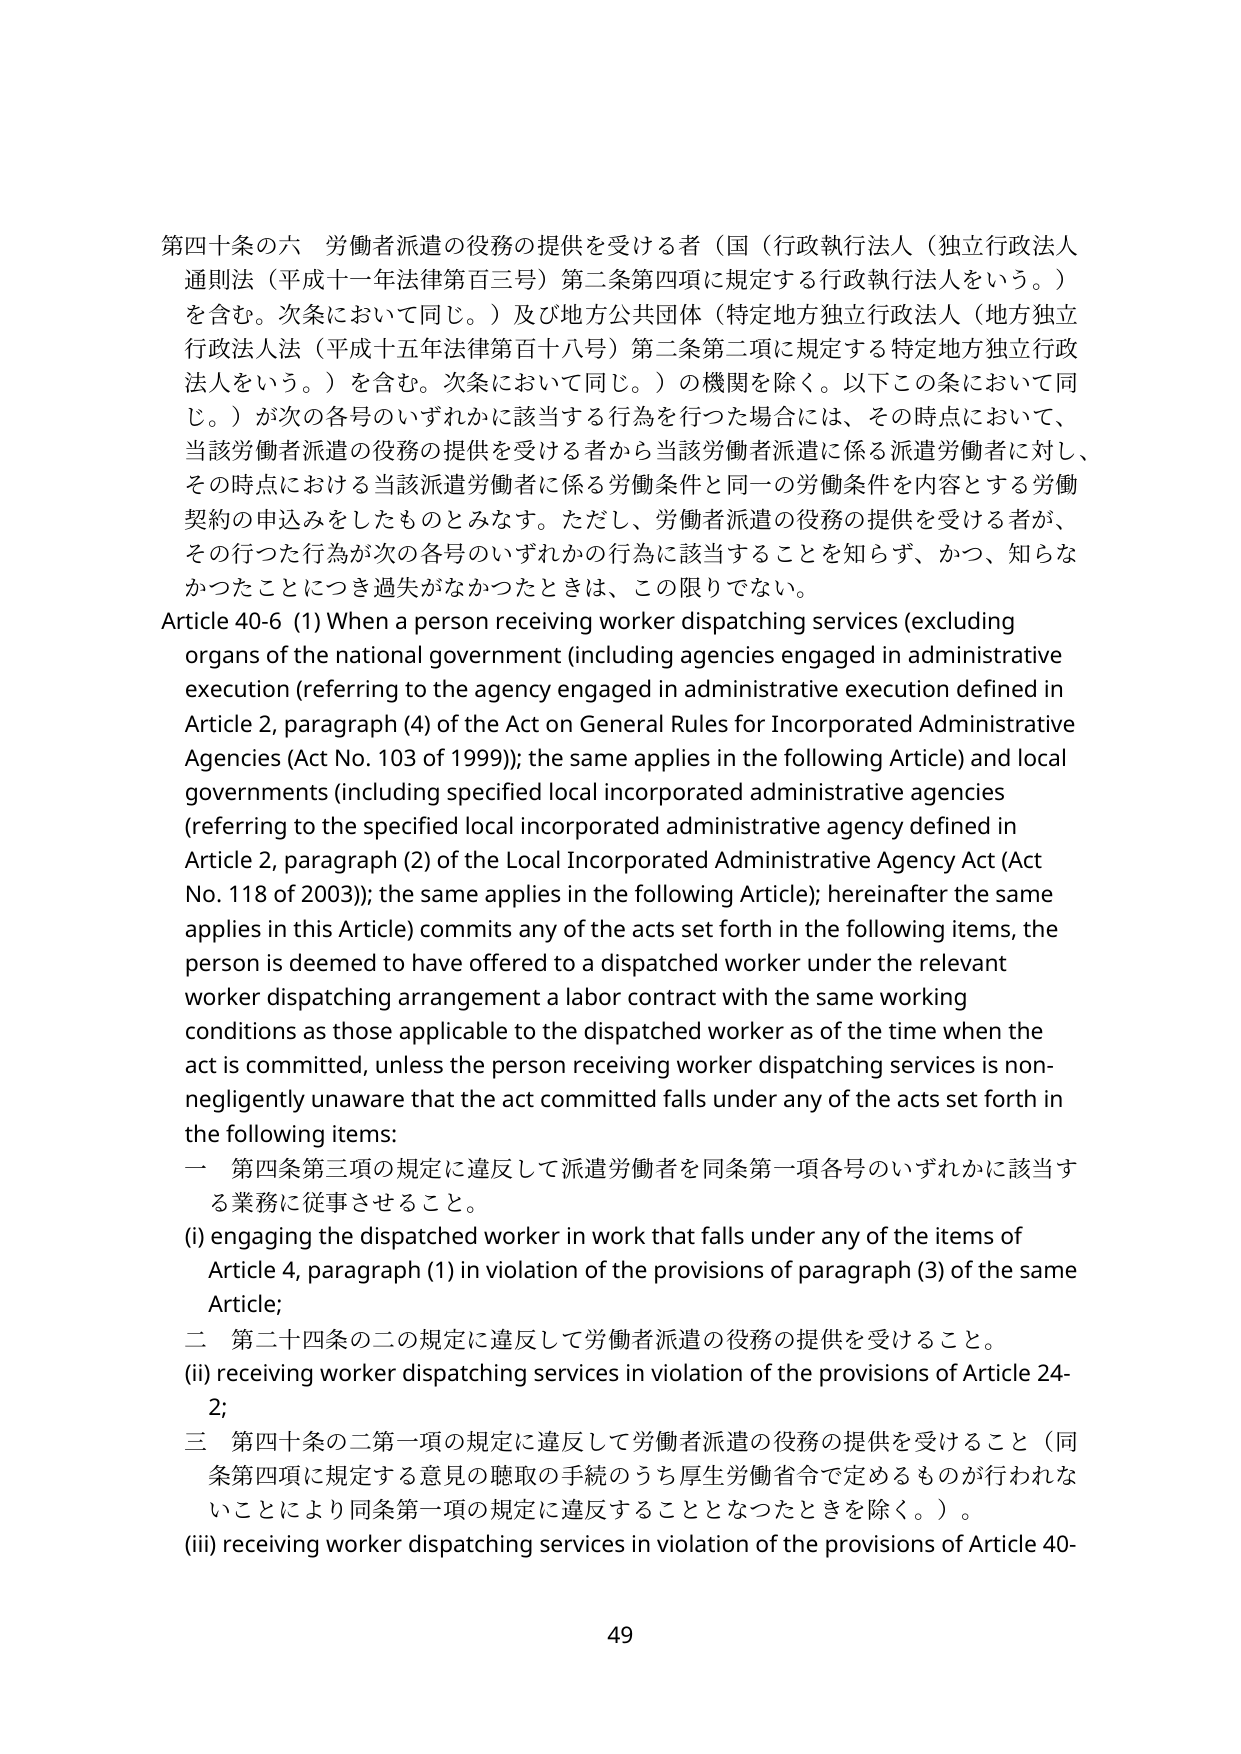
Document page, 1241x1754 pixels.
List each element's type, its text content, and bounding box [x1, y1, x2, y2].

text Article 40-6 (1) When a person receiving worker dispatching services (excluding organs of the national government (including agencies engaged in administrative execution (referring to the agency engaged in administrative execution defined in Article 2, paragraph (4) of the Act on General Rules for Incorporated Administrative Agencies (Act No. 103 of 1999)); the same applies in the following Article) and local governments (including specified local incorporated administrative agencies (referring to the specified local incorporated administrative agency defined in Article 2, paragraph (2) of the Local Incorporated Administrative Agency Act (Act No. 118 of 2003)); the same applies in the following Article); hereinafter the same applies in this Article) commits any of the acts set forth in the following items, the person is deemed to have offered to a dispatched worker under the relevant worker dispatching arrangement a labor contract with the same working conditions as those applicable to the dispatched worker as of the time when the act is committed, unless the person receiving worker dispatching services is non-negligently unaware that the act committed falls under any of the acts set forth in the following items: [161, 604, 1079, 1150]
text 第四十条の六 労働者派遣の役務の提供を受ける者（国（行政執行法人（独立行政法人通則法（平成十一年法律第百三号）第二条第四項に規定する行政執行法人をいう。）を含む。次条において同じ。）及び地方公共団体（特定地方独立行政法人（地方独立行政法人法（平成十五年法律第百十八号）第二条第二項に規定する特定地方独立行政法人をいう。）を含む。次条において同じ。）の機関を除く。以下この条において同じ。）が次の各号のいずれかに該当する行為を行つた場合には、その時点において、当該労働者派遣の役務の提供を受ける者から当該労働者派遣に係る派遣労働者に対し、その時点における当該派遣労働者に係る労働条件と同一の労働条件を内容とする労働契約の申込みをしたものとみなす。ただし、労働者派遣の役務の提供を受ける者が、その行つた行為が次の各号のいずれかの行為に該当することを知らず、かつ、知らなかつたことにつき過失がなかつたときは、この限りでない。 [161, 228, 1079, 604]
text 三 第四十条の二第一項の規定に違反して労働者派遣の役務の提供を受けること（同条第四項に規定する意見の聴取の手続のうち厚生労働省令で定めるものが行われないことにより同条第一項の規定に違反することとなつたときを除く。）。 [184, 1424, 1079, 1526]
text 二 第二十四条の二の規定に違反して労働者派遣の役務の提供を受けること。 [184, 1321, 1079, 1355]
text (ii) receiving worker dispatching services in violation of the provisions of Article 24-2; [184, 1355, 1079, 1424]
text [184, 1526, 1079, 1560]
text 一 第四条第三項の規定に違反して派遣労働者を同条第一項各号のいずれかに該当する業務に従事させること。 [184, 1150, 1079, 1219]
text (i) engaging the dispatched worker in work that falls under any of the items of Article 4, paragraph (1) in violation of the provisions of paragraph (3) of the same Article; [184, 1219, 1079, 1321]
